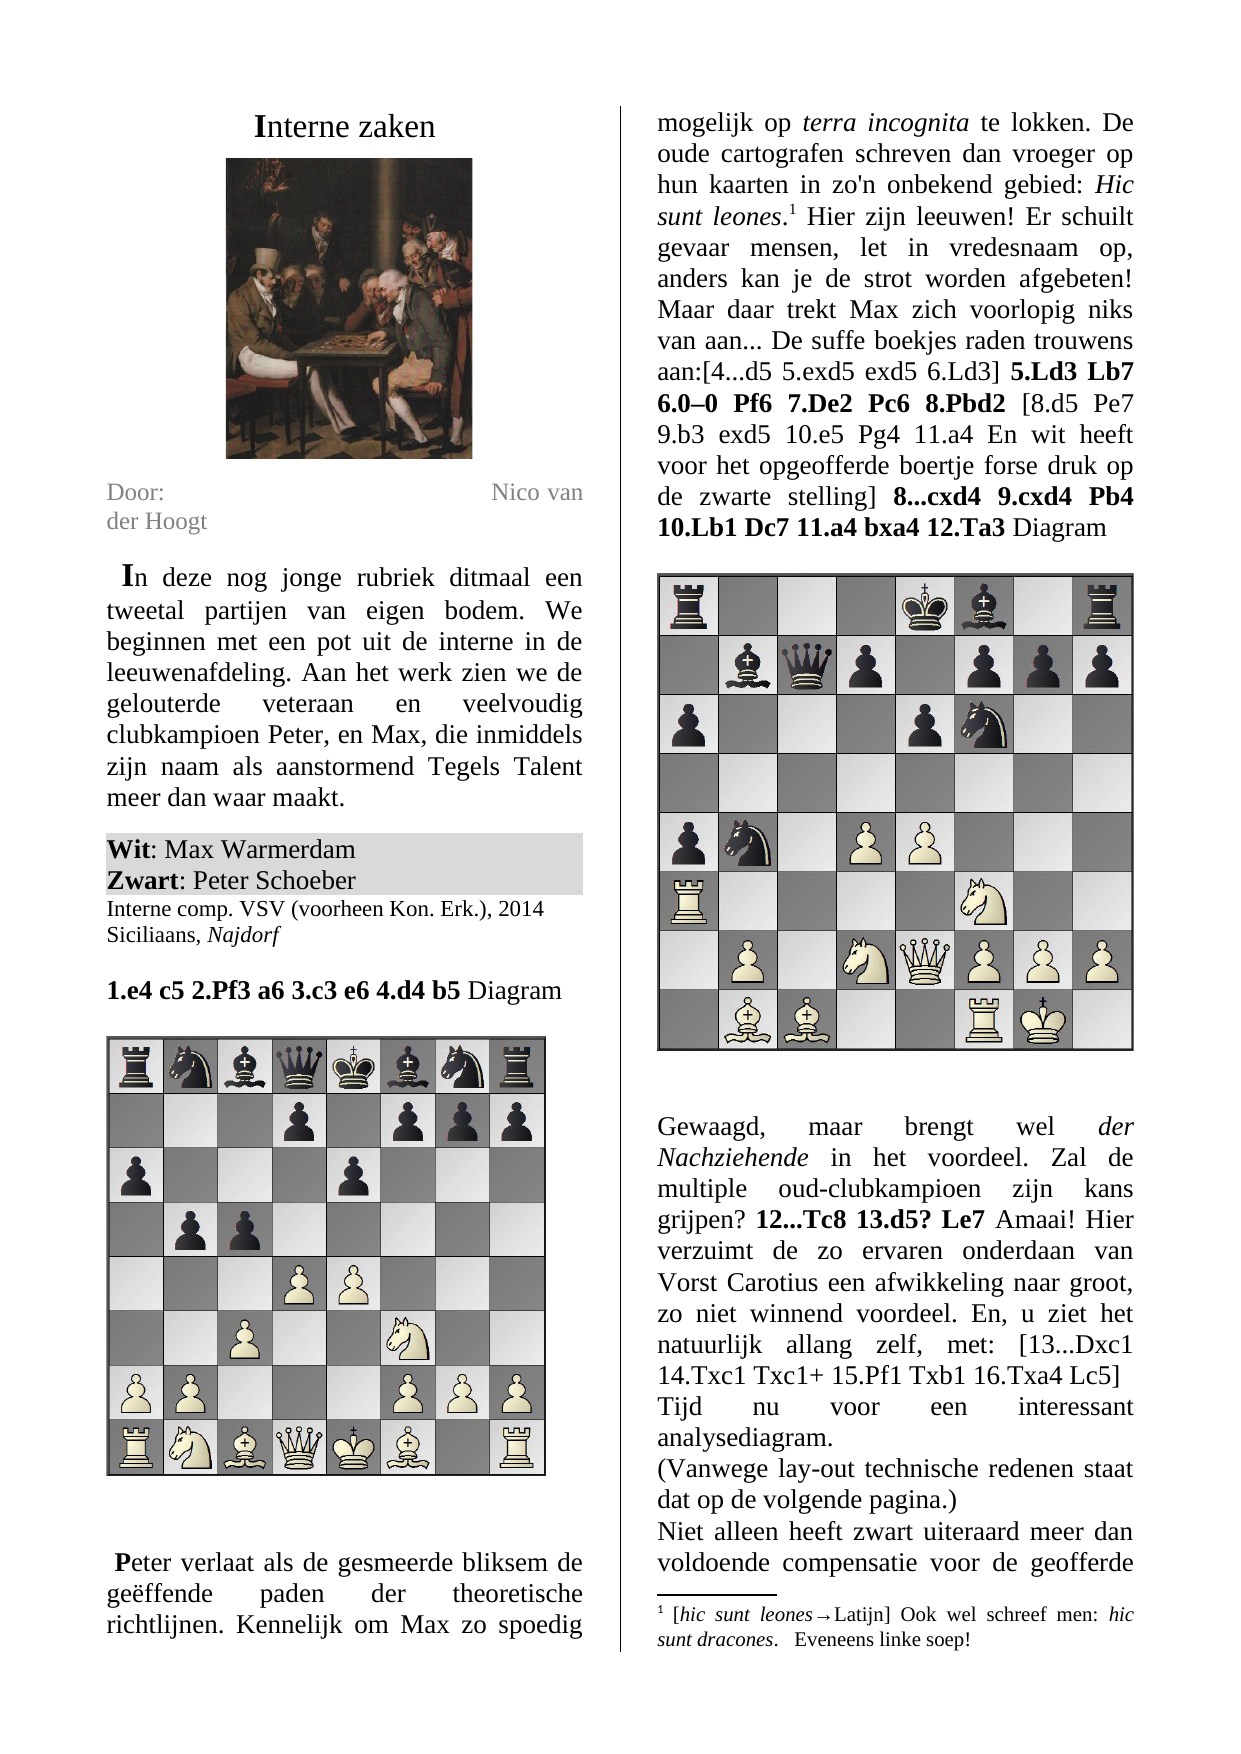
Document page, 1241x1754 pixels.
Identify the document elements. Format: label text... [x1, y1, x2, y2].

text 1.e4 c5 2.Pf3 a6 3.c3 e6 4.d4 b5 Diagram [106, 974, 583, 1005]
text Siciliaans, Najdorf [106, 922, 583, 948]
text Tijd nu voor een interessant analysediagram. [657, 1390, 1134, 1452]
text Zwart: Peter Schoeber [106, 864, 583, 895]
text Gewaagd, maar brengt wel der Nachziehende in het voordeel. Zal de multiple oud-clubkampioen zijn kans grijpen? 12...Tc8 13.d5? Le7 Amaai! Hier verzuimt de zo ervaren onderdaan van Vorst Carotius een afwikkeling naar groot, zo niet winnend voordeel. En, u ziet het natuurlijk allang zelf, met: [13...Dxc1 14.Txc1 Txc1+ 15.Pf1 Txb1 16.Txa4 Lc5] [657, 1110, 1134, 1390]
picture [225, 158, 473, 459]
text In deze nog jonge rubriek ditmaal een tweetal partijen van eigen bodem. We beginnen met een pot uit de interne in de leeuwenafdeling. Aan het werk zien we de gelouterde veteraan en veelvoudig clubkampioen Peter, en Max, die inmiddels zijn naam als aanstormend Tegels Talent meer dan waar maakt. [106, 556, 583, 812]
text Interne comp. VSV (voorheen Kon. Erk.), 2014 [106, 895, 583, 922]
text Interne zaken [106, 106, 583, 145]
text (Vanwege lay-out technische redenen staat dat op de volgende pagina.) [657, 1452, 1134, 1515]
text Wit: Max Warmerdam [106, 833, 583, 864]
text Door: Nico van der Hoogt [106, 477, 583, 535]
text Peter verlaat als de gesmeerde bliksem de geëffende paden der theoretische richtlijnen. Kennelijk om Max zo spoedig mogelijk op terra incognita te lokken. De oude cartografen schreven dan vroeger op hun kaarten in zo'n onbekend gebied: Hic sunt leones. Hier zijn leeuwen! Er schuilt gevaar mensen, let in vredesnaam op, anders kan je de strot worden afgebeten! Maar daar trekt Max zich voorlopig niks van aan... De suffe boekjes raden trouwens aan:[4...d5 5.exd5 exd5 6.Ld3] 5.Ld3 Lb7 6.0–0 Pf6 7.De2 Pc6 8.Pbd2 [8.d5 Pe7 9.b3 exd5 10.e5 Pg4 11.a4 En wit heeft voor het opgeofferde boertje forse druk op de zwarte stelling] 8...cxd4 9.cxd4 Pb4 10.Lb1 Dc7 11.a4 bxa4 12.Ta3 Diagram [657, 106, 1134, 542]
text Peter verlaat als de gesmeerde bliksem de geëffende paden der theoretische richtlijnen. Kennelijk om Max zo spoedig mogelijk op terra incognita te lokken. De oude cartografen schreven dan vroeger op hun kaarten in zo'n onbekend gebied: Hic sunt leones. Hier zijn leeuwen! Er schuilt gevaar mensen, let in vredesnaam op, anders kan je de strot worden afgebeten! Maar daar trekt Max zich voorlopig niks van aan... De suffe boekjes raden trouwens aan:[4...d5 5.exd5 exd5 6.Ld3] 5.Ld3 Lb7 6.0–0 Pf6 7.De2 Pc6 8.Pbd2 [8.d5 Pe7 9.b3 exd5 10.e5 Pg4 11.a4 En wit heeft voor het opgeofferde boertje forse druk op de zwarte stelling] 8...cxd4 9.cxd4 Pb4 10.Lb1 Dc7 11.a4 bxa4 12.Ta3 Diagram [106, 1546, 583, 1639]
picture [657, 573, 1134, 1051]
picture [106, 1036, 546, 1476]
